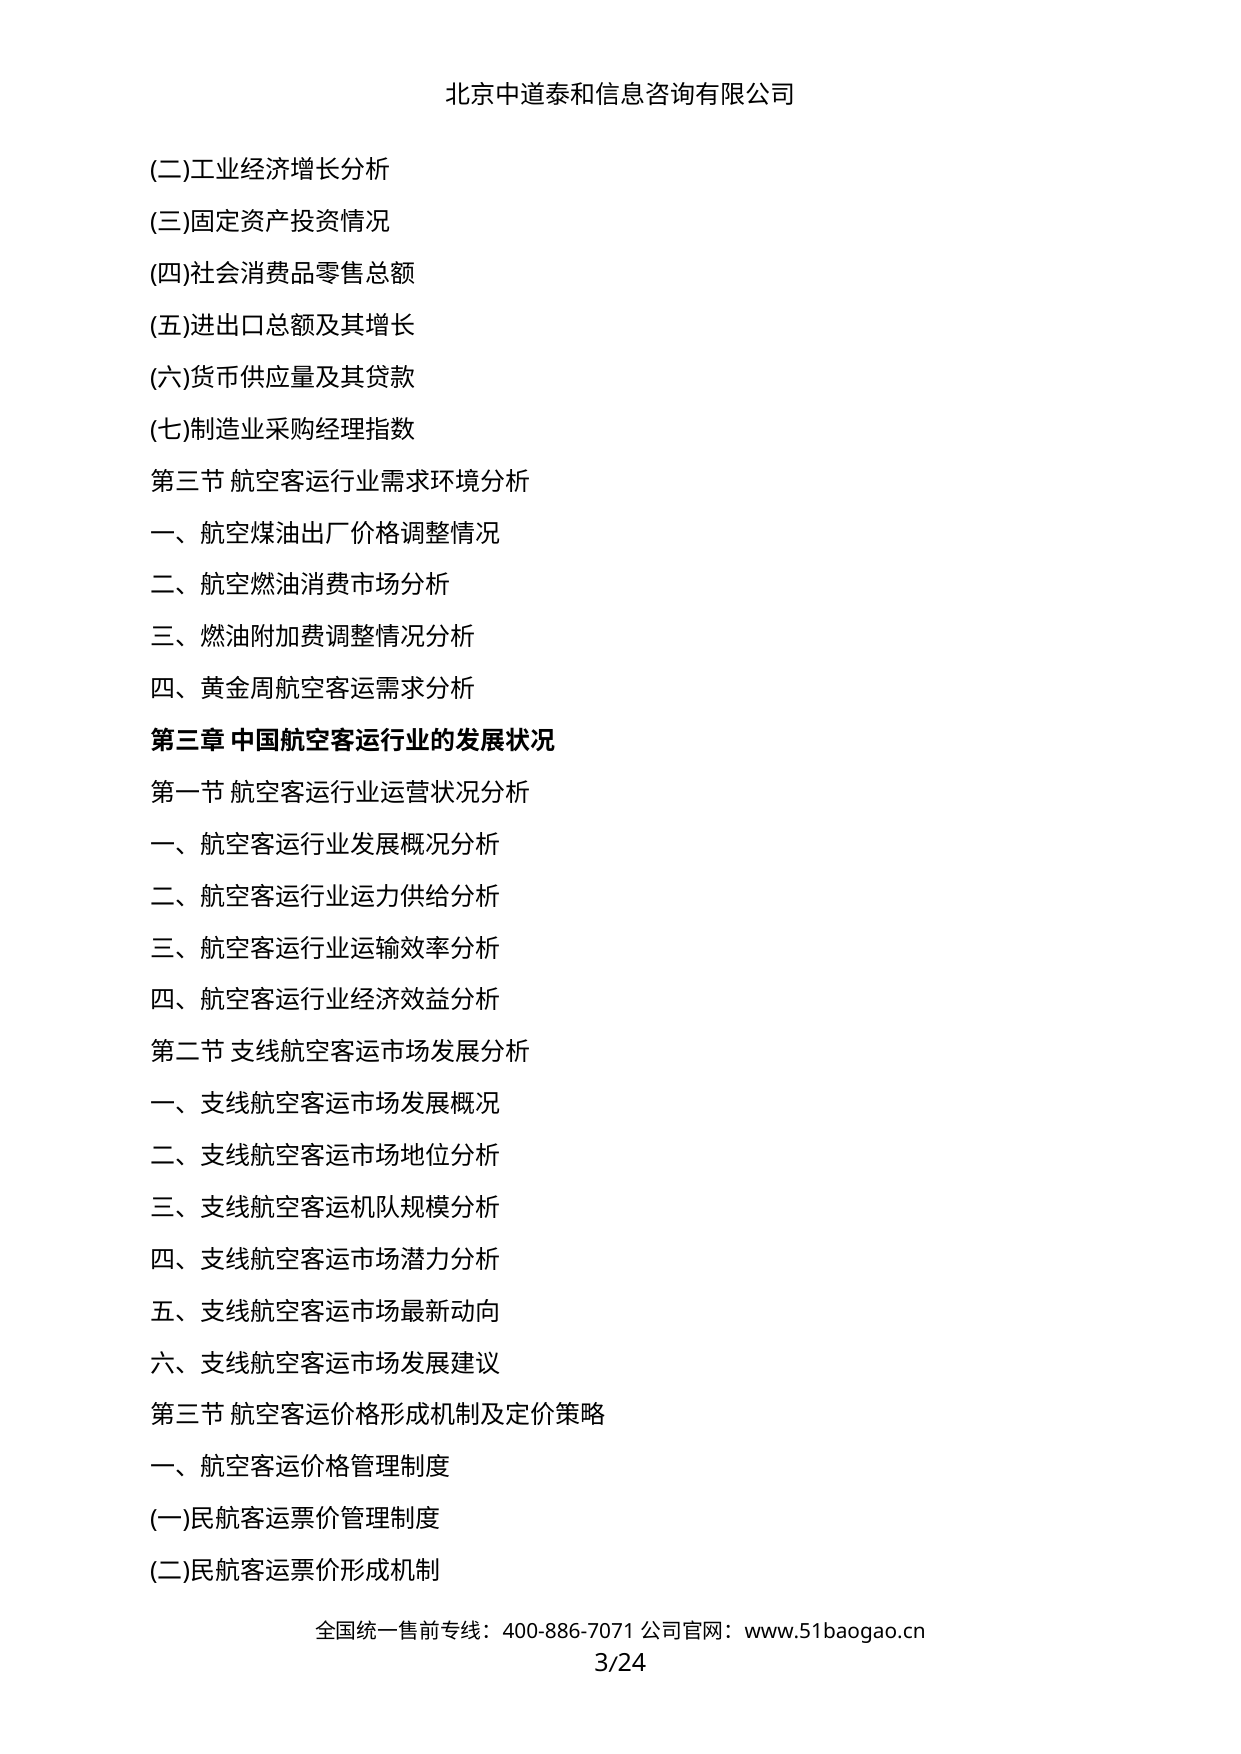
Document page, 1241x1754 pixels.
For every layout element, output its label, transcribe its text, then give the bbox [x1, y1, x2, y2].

text 二、航空客运行业运力供给分析 [150, 876, 1090, 912]
text 四、支线航空客运市场潜力分析 [150, 1239, 1090, 1276]
text 第三章 中国航空客运行业的发展状况 [150, 721, 1090, 757]
text (五)进出口总额及其增长 [150, 306, 1090, 342]
text (七)制造业采购经理指数 [150, 409, 1090, 446]
text (一)民航客运票价管理制度 [150, 1499, 1090, 1535]
text 第三节 航空客运行业需求环境分析 [150, 461, 1090, 497]
text (六)货币供应量及其贷款 [150, 357, 1090, 394]
text 一、航空客运行业发展概况分析 [150, 824, 1090, 861]
text 一、航空煤油出厂价格调整情况 [150, 513, 1090, 549]
text (四)社会消费品零售总额 [150, 254, 1090, 290]
text 三、支线航空客运机队规模分析 [150, 1187, 1090, 1224]
text 第三节 航空客运价格形成机制及定价策略 [150, 1395, 1090, 1431]
text (二)工业经济增长分析 [150, 150, 1090, 186]
text 二、航空燃油消费市场分析 [150, 565, 1090, 601]
text 第二节 支线航空客运市场发展分析 [150, 1032, 1090, 1068]
text 四、航空客运行业经济效益分析 [150, 980, 1090, 1016]
text 二、支线航空客运市场地位分析 [150, 1136, 1090, 1172]
text 一、支线航空客运市场发展概况 [150, 1084, 1090, 1120]
text 三、燃油附加费调整情况分析 [150, 617, 1090, 653]
text 四、黄金周航空客运需求分析 [150, 669, 1090, 705]
text (二)民航客运票价形成机制 [150, 1551, 1090, 1587]
text 第一节 航空客运行业运营状况分析 [150, 772, 1090, 809]
text 一、航空客运价格管理制度 [150, 1447, 1090, 1483]
text 五、支线航空客运市场最新动向 [150, 1291, 1090, 1327]
text 六、支线航空客运市场发展建议 [150, 1343, 1090, 1379]
text (三)固定资产投资情况 [150, 202, 1090, 238]
text 三、航空客运行业运输效率分析 [150, 928, 1090, 964]
